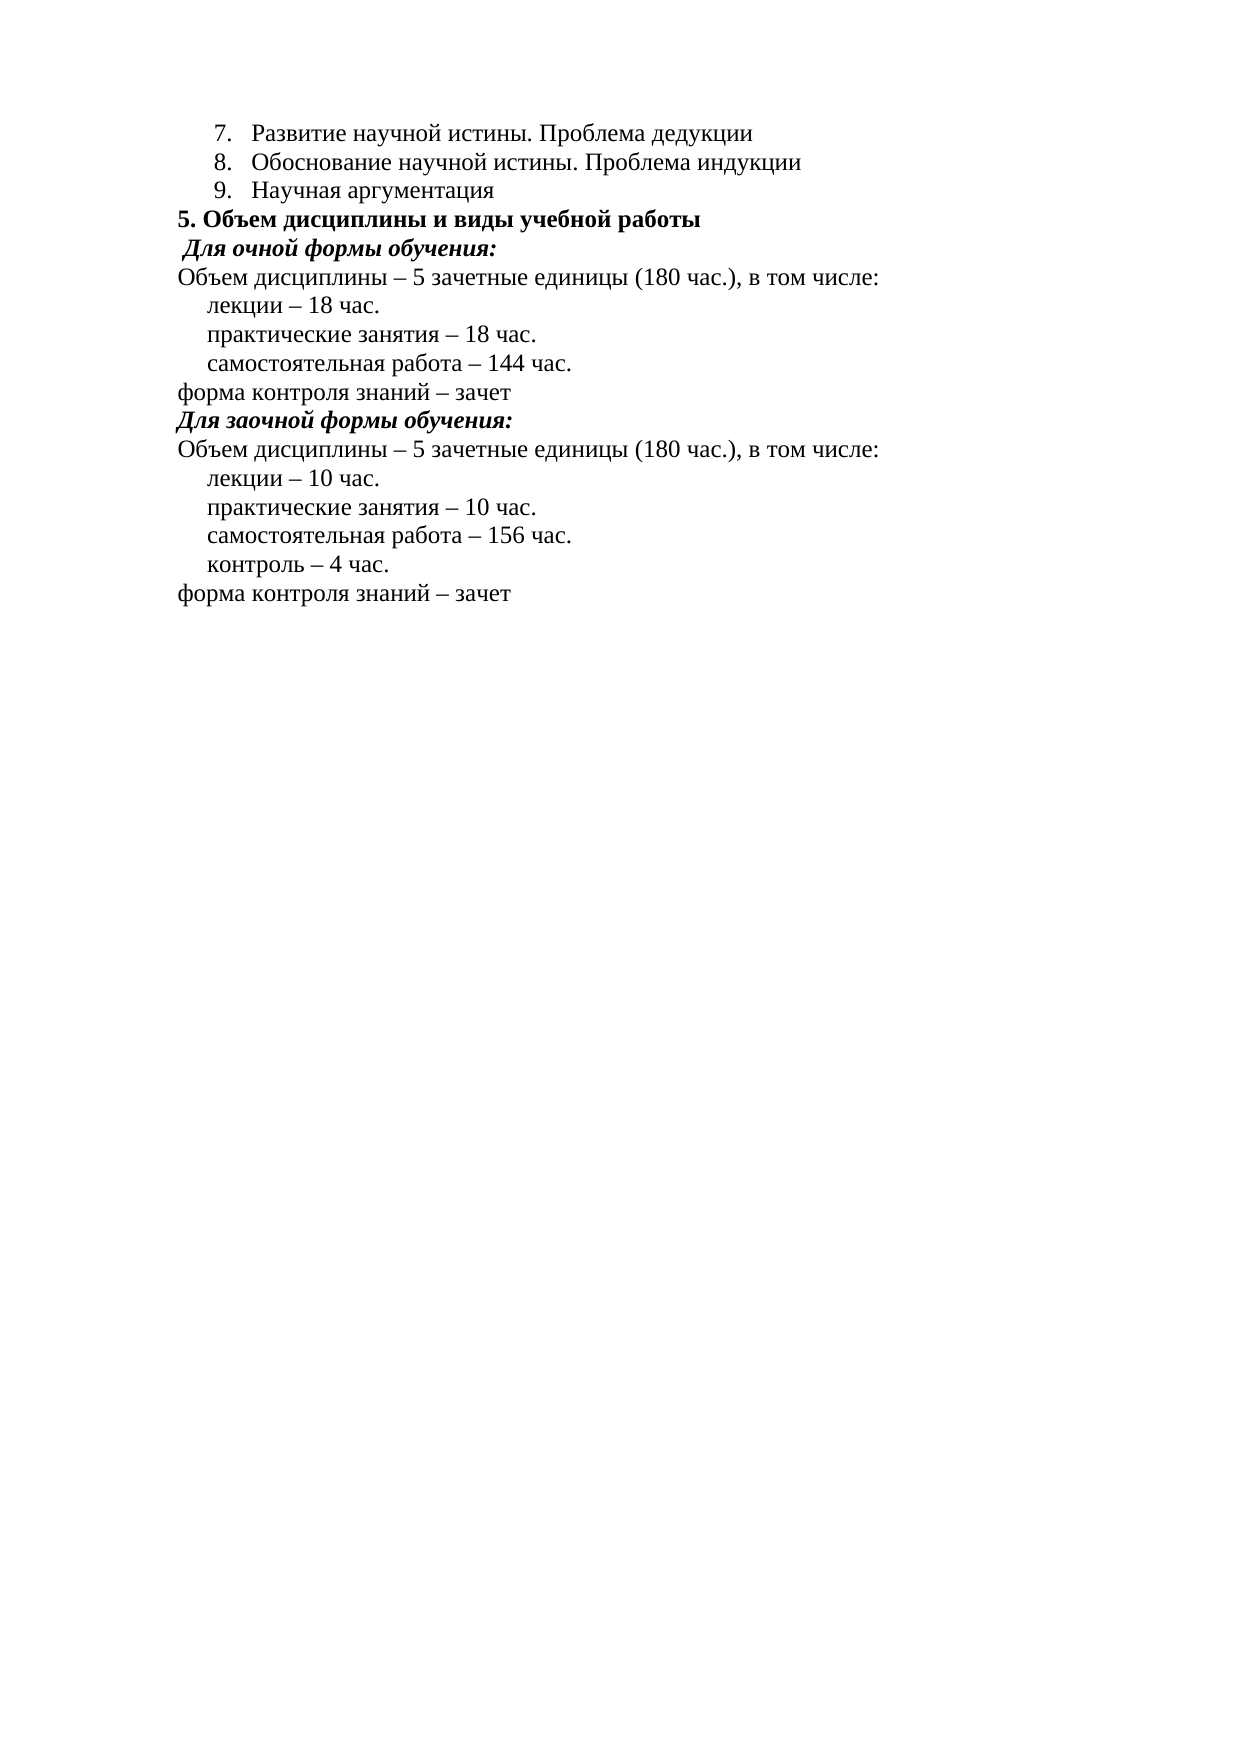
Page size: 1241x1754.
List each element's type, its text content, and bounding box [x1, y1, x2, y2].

text форма контроля знаний – зачет [177, 377, 1152, 406]
text Для заочной формы обучения: [177, 406, 1152, 434]
text 5. Объем дисциплины и виды учебной работы [177, 204, 1152, 233]
text практические занятия – 18 час. [207, 319, 1152, 348]
text Объем дисциплины – 5 зачетные единицы (180 час.), в том числе: [177, 434, 1152, 463]
list Обоснование научной истины. Проблема индукции [213, 147, 1152, 176]
text форма контроля знаний – зачет [177, 578, 1152, 607]
text лекции – 18 час. [207, 291, 1152, 319]
text Для очной формы обучения: [177, 233, 1152, 262]
text контроль – 4 час. [207, 549, 1152, 578]
text практические занятия – 10 час. [207, 492, 1152, 521]
text Объем дисциплины – 5 зачетные единицы (180 час.), в том числе: [177, 262, 1152, 291]
text самостоятельная работа – 144 час. [207, 348, 1152, 377]
list Развитие научной истины. Проблема дедукции [213, 118, 1152, 147]
text самостоятельная работа – 156 час. [207, 521, 1152, 549]
list Научная аргументация [213, 176, 1152, 204]
text лекции – 10 час. [207, 463, 1152, 492]
